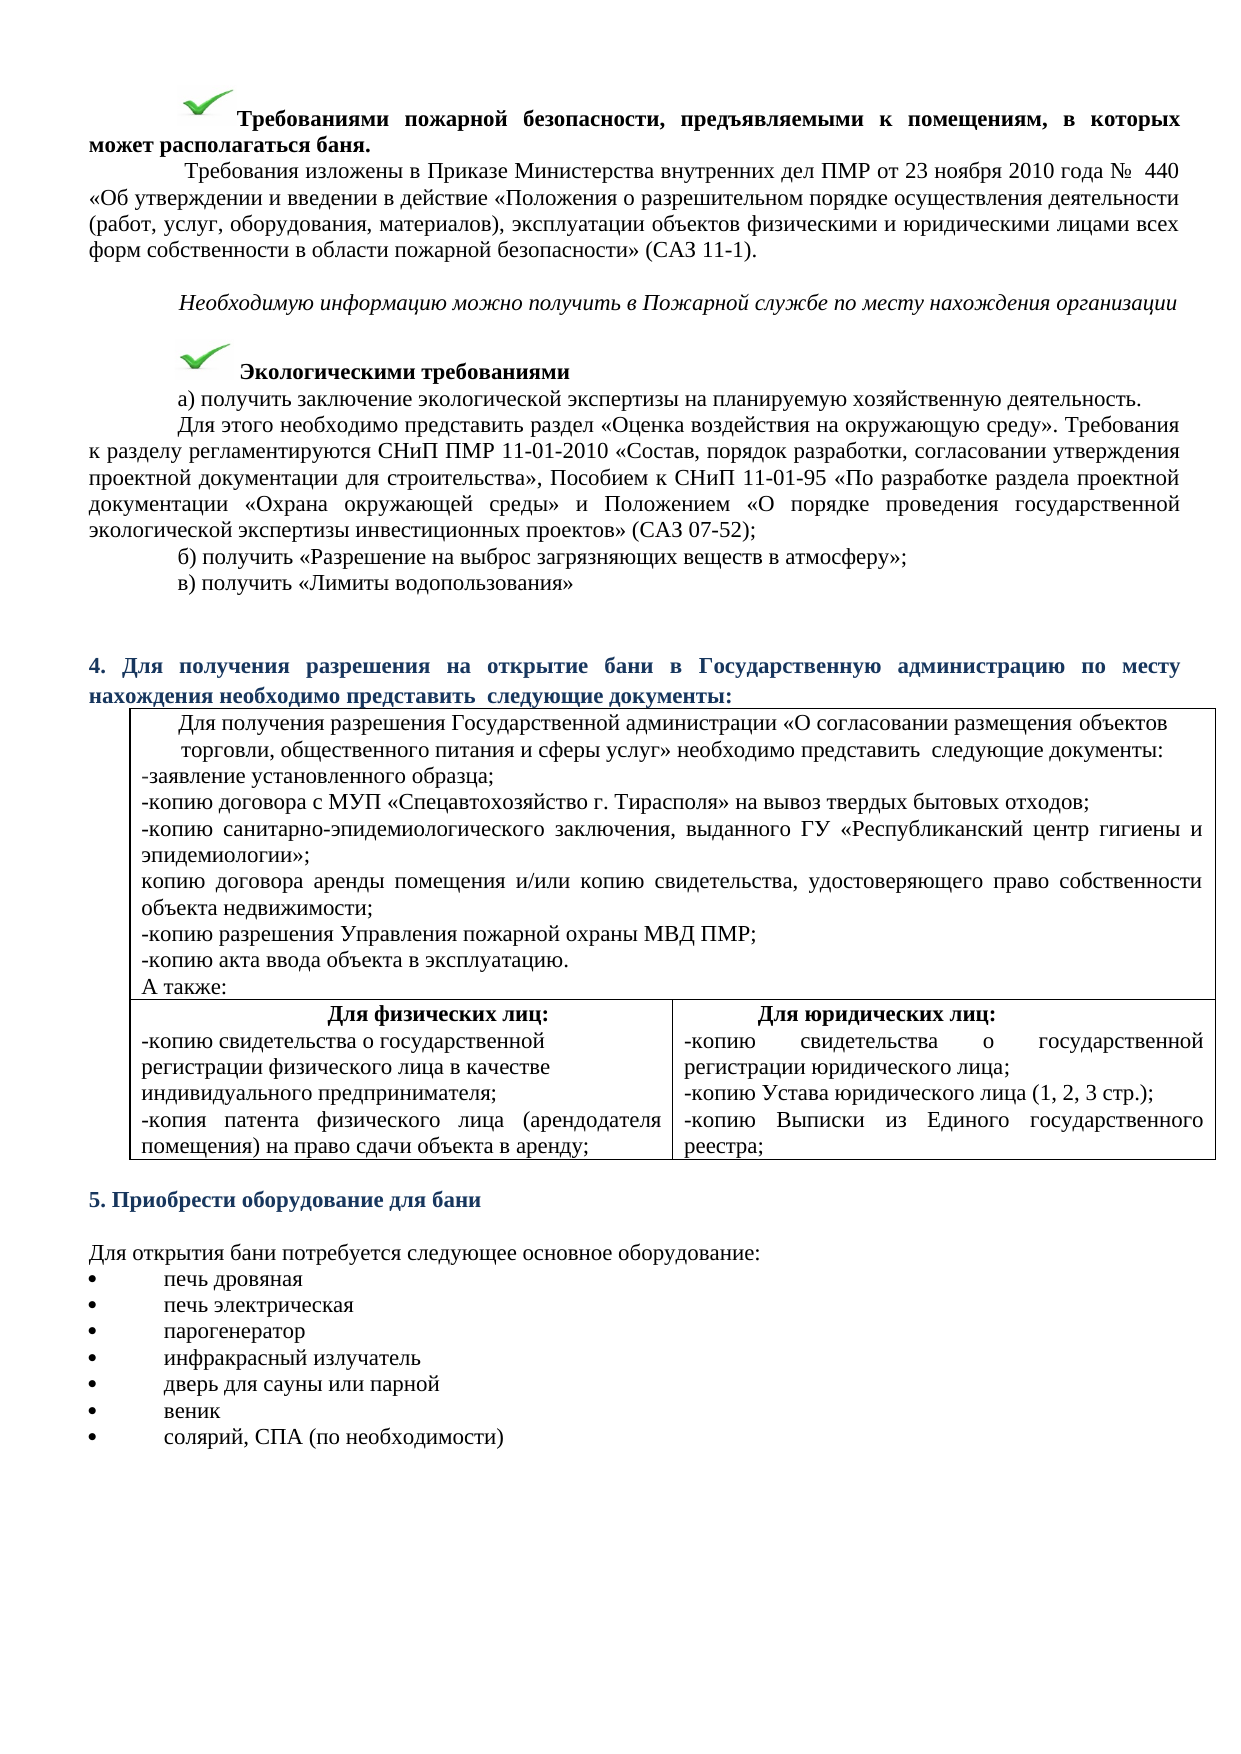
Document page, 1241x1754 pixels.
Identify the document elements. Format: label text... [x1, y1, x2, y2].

text Требования изложены в Приказе Министерства внутренних дел ПМР от 23 ноября 2010 года № 440 «Об утверждении и введении в действие «Положения о разрешительном порядке осуществления деятельности (работ, услуг, оборудования, материалов), эксплуатации объектов физическими и юридическими лицами всех форм собственности в области пожарной безопасности» (САЗ 11-1). [89, 157, 1181, 263]
list солярий, СПА (по необходимости) [89, 1423, 1181, 1449]
text Для открытия бани потребуется следующее основное оборудование: [89, 1212, 1181, 1265]
list печь дровяная [89, 1265, 1181, 1291]
list дверь для сауны или парной [89, 1370, 1181, 1397]
subtitle 4. Для получения разрешения на открытие бани в Государственную администрацию по месту нахождения необходимо представить следующие документы: [89, 648, 1181, 708]
table_header Для получения разрешения Государственной администрации «О согласовании размещения объектов торговли, общественного питания и сферы услуг» необходимо представить следующие документы: -заявление установленного образца; -копию договора с МУП «Спецавтохозяйство г. Тирасполя» на вывоз твердых бытовых отходов; -копию санитарно-эпидемиологического заключения, выданного ГУ «Республиканский центр гигиены и эпидемиологии»; копию договора аренды помещения и/или копию свидетельства, удостоверяющего право собственности объекта недвижимости; -копию разрешения Управления пожарной охраны МВД ПМР; -копию акта ввода объекта в эксплуатацию. А также: [131, 709, 1215, 999]
text Требованиями пожарной безопасности, предъявляемыми к помещениям, в которых может располагаться баня. [89, 85, 1181, 157]
text б) получить «Разрешение на выброс загрязняющих веществ в атмосферу»; [89, 543, 1181, 569]
text в) получить «Лимиты водопользования» [89, 569, 1181, 596]
list инфракрасный излучатель [89, 1344, 1181, 1370]
list печь электрическая [89, 1291, 1181, 1318]
table_cell Для юридических лиц: -копию свидетельства о государственной регистрации юридического лица; -копию Устава юридического лица (1, 2, 3 стр.); -копию Выписки из Единого государственного реестра; [673, 1000, 1215, 1158]
picture [174, 339, 234, 380]
table_cell Для физических лиц: -копию свидетельства о государственной регистрации физического лица в качестве индивидуального предпринимателя; -копия патента физического лица (арендодателя помещения) на право сдачи объекта в аренду; [131, 1000, 672, 1158]
picture [177, 85, 237, 126]
text а) получить заключение экологической экспертизы на планируемую хозяйственную деятельность. [89, 385, 1181, 411]
text Необходимую информацию можно получить в Пожарной службе по месту нахождения организации [89, 289, 1181, 316]
text 5. Приобрести оборудование для бани [89, 1186, 1181, 1212]
text Для этого необходимо представить раздел «Оценка воздействия на окружающую среду». Требования к разделу регламентируются СНиП ПМР 11-01-2010 «Состав, порядок разработки, согласовании утверждения проектной документации для строительства», Пособием к СНиП 11-01-95 «По разработке раздела проектной документации «Охрана окружающей среды» и Положением «О порядке проведения государственной экологической экспертизы инвестиционных проектов» (САЗ 07-52); [89, 411, 1181, 543]
list веник [89, 1397, 1181, 1423]
text Экологическими требованиями [89, 339, 1181, 385]
list парогенератор [89, 1318, 1181, 1344]
